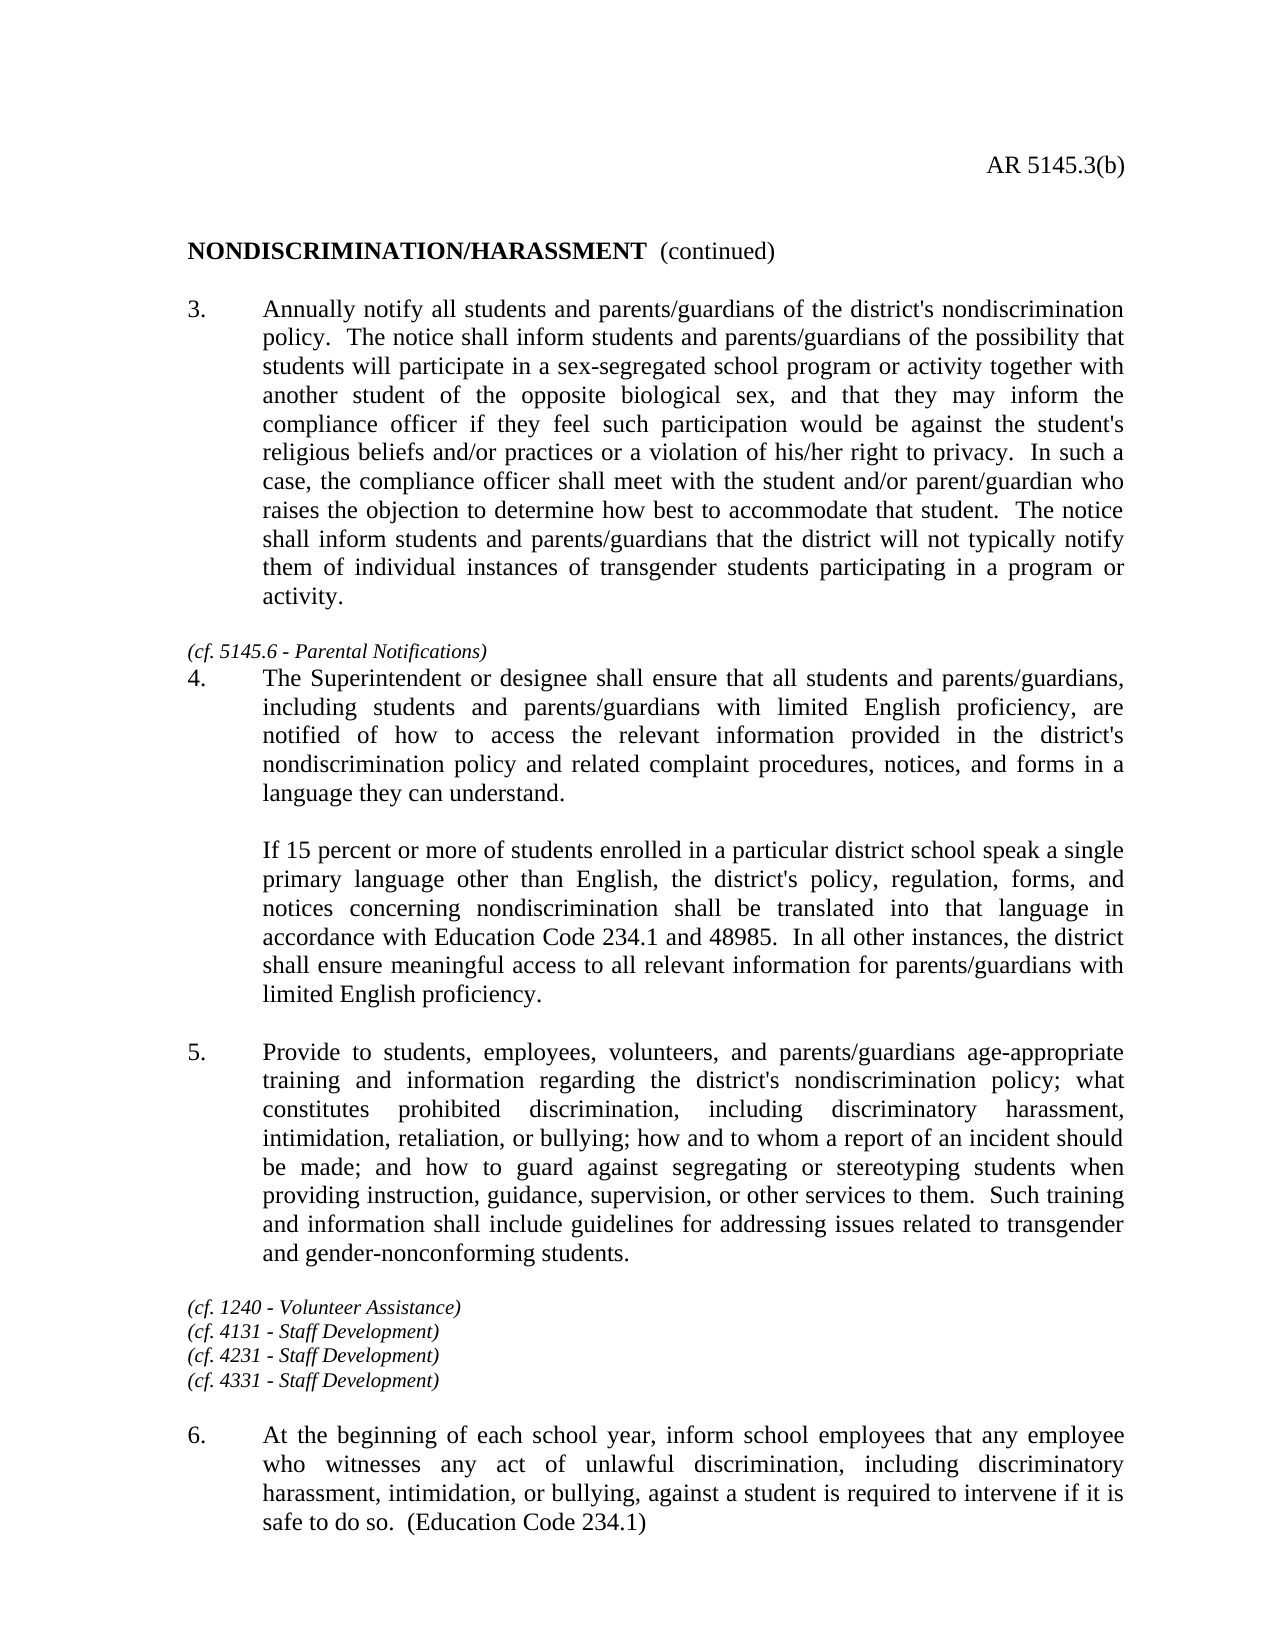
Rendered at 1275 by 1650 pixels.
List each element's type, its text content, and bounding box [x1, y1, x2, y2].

text 4. The Superintendent or designee shall ensure that all students and parents/guardians, including students and parents/guardians with limited English proficiency, are notified of how to access the relevant information provided in the district's nondiscrimination policy and related complaint procedures, notices, and forms in a language they can understand. [187, 663, 1125, 807]
text NONDISCRIMINATION/HARASSMENT (continued) [187, 236, 1125, 265]
text 5. Provide to students, employees, volunteers, and parents/guardians age-appropriate training and information regarding the district's nondiscrimination policy; what constitutes prohibited discrimination, including discriminatory harassment, intimidation, retaliation, or bullying; how and to whom a report of an incident should be made; and how to guard against segregating or stereotyping students when providing instruction, guidance, supervision, or other services to them. Such training and information shall include guidelines for addressing issues related to transgender and gender-nonconforming students. [187, 1037, 1125, 1267]
text 3. Annually notify all students and parents/guardians of the district's nondiscrimination policy. The notice shall inform students and parents/guardians of the possibility that students will participate in a sex-segregated school program or activity together with another student of the opposite biological sex, and that they may inform the compliance officer if they feel such participation would be against the student's religious beliefs and/or practices or a violation of his/her right to privacy. In such a case, the compliance officer shall meet with the student and/or parent/guardian who raises the objection to determine how best to accommodate that student. The notice shall inform students and parents/guardians that the district will not typically notify them of individual instances of transgender students participating in a program or activity. [187, 294, 1125, 610]
text (cf. 4131 - Staff Development) [187, 1319, 1125, 1343]
text (cf. 4331 - Staff Development) [187, 1367, 1125, 1392]
text If 15 percent or more of students enrolled in a particular district school speak a single primary language other than English, the district's policy, regulation, forms, and notices concerning nondiscrimination shall be translated into that language in accordance with Education Code 234.1 and 48985. In all other instances, the district shall ensure meaningful access to all relevant information for parents/guardians with limited English proficiency. [187, 835, 1125, 1008]
text (cf. 1240 - Volunteer Assistance) [187, 1295, 1125, 1319]
text 6. At the beginning of each school year, inform school employees that any employee who witnesses any act of unlawful discrimination, including discriminatory harassment, intimidation, or bullying, against a student is required to intervene if it is safe to do so. (Education Code 234.1) [187, 1420, 1125, 1535]
list (cf. 5145.6 - Parental Notifications) [187, 639, 1125, 663]
text (cf. 4231 - Staff Development) [187, 1343, 1125, 1367]
text AR 5145.3(b) [187, 150, 1125, 179]
